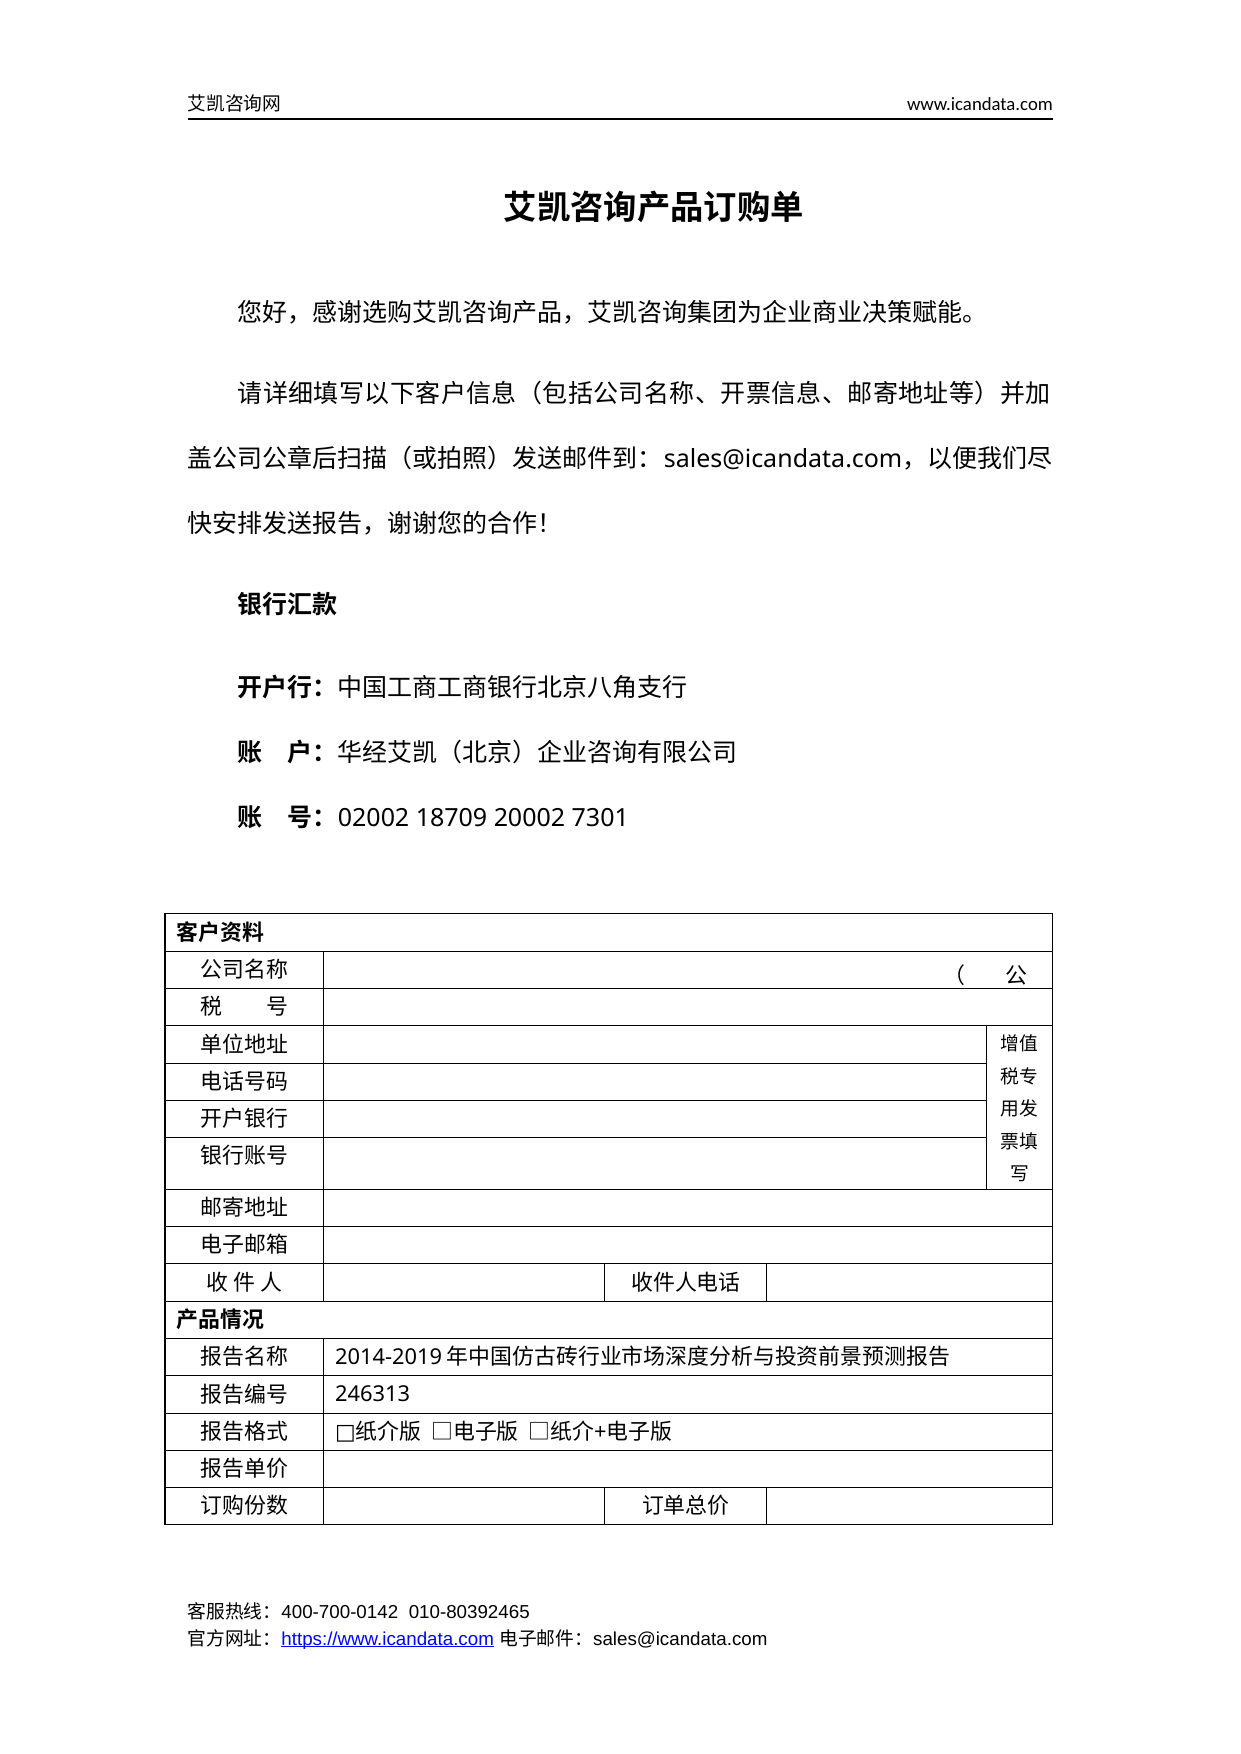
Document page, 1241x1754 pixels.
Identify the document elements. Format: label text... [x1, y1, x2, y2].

text 艾凯咨询产品订购单 [187, 172, 1053, 237]
table_cell 电子邮箱 [166, 1227, 323, 1263]
table_cell 报告格式 [166, 1414, 323, 1450]
table_cell 邮寄地址 [166, 1190, 323, 1226]
table_cell 税 号 [166, 989, 323, 1025]
text 请详细填写以下客户信息（包括公司名称、开票信息、邮寄地址等）并加盖公司公章后扫描（或拍照）发送邮件到：sales@icandata.com，以便我们尽快安排发送报告，谢谢您的合作！ [187, 359, 1053, 554]
table_cell 收件人电话 [605, 1264, 766, 1301]
table_cell 报告名称 [166, 1339, 323, 1375]
table_cell 收 件 人 [166, 1264, 323, 1301]
table_cell [767, 1488, 1052, 1524]
table_cell 报告单价 [166, 1451, 323, 1487]
text 银行汇款 [187, 570, 1053, 635]
table_cell 增值税专用发票填写 [987, 1026, 1052, 1189]
table_cell [324, 1488, 604, 1524]
table_cell [324, 1138, 986, 1189]
text 您好，感谢选购艾凯咨询产品，艾凯咨询集团为企业商业决策赋能。 [187, 278, 1053, 343]
table_cell 银行账号 [166, 1138, 323, 1189]
table_cell [767, 1264, 1052, 1301]
table_cell 订单总价 [605, 1488, 766, 1524]
table_cell 单位地址 [166, 1026, 323, 1062]
table_cell 开户银行 [166, 1101, 323, 1137]
table_cell □纸介版 □电子版 □纸介+电子版 [324, 1414, 1052, 1450]
text 账 号：02002 18709 20002 7301 [187, 783, 1053, 848]
table_cell [324, 1190, 1052, 1226]
table_cell [324, 1101, 986, 1137]
table_cell [324, 1026, 986, 1062]
table_cell 报告编号 [166, 1376, 323, 1412]
table_cell [324, 1451, 1052, 1487]
text 账 户：华经艾凯（北京）企业咨询有限公司 [187, 718, 1053, 783]
table_cell [324, 1064, 986, 1100]
table_cell 2014-2019年中国仿古砖行业市场深度分析与投资前景预测报告 [324, 1339, 1052, 1375]
table_header 客户资料 [166, 914, 1052, 951]
table_cell 公司名称 [166, 952, 323, 988]
table_cell 电话号码 [166, 1064, 323, 1100]
table_cell [324, 952, 1052, 988]
text 开户行：中国工商工商银行北京八角支行 [187, 653, 1053, 718]
table_cell 产品情况 [166, 1302, 1052, 1338]
table_cell [324, 1264, 604, 1301]
table_cell 246313 [324, 1376, 1052, 1412]
table_cell 订购份数 [166, 1488, 323, 1524]
table_cell [324, 989, 1052, 1025]
table_cell [324, 1227, 1052, 1263]
